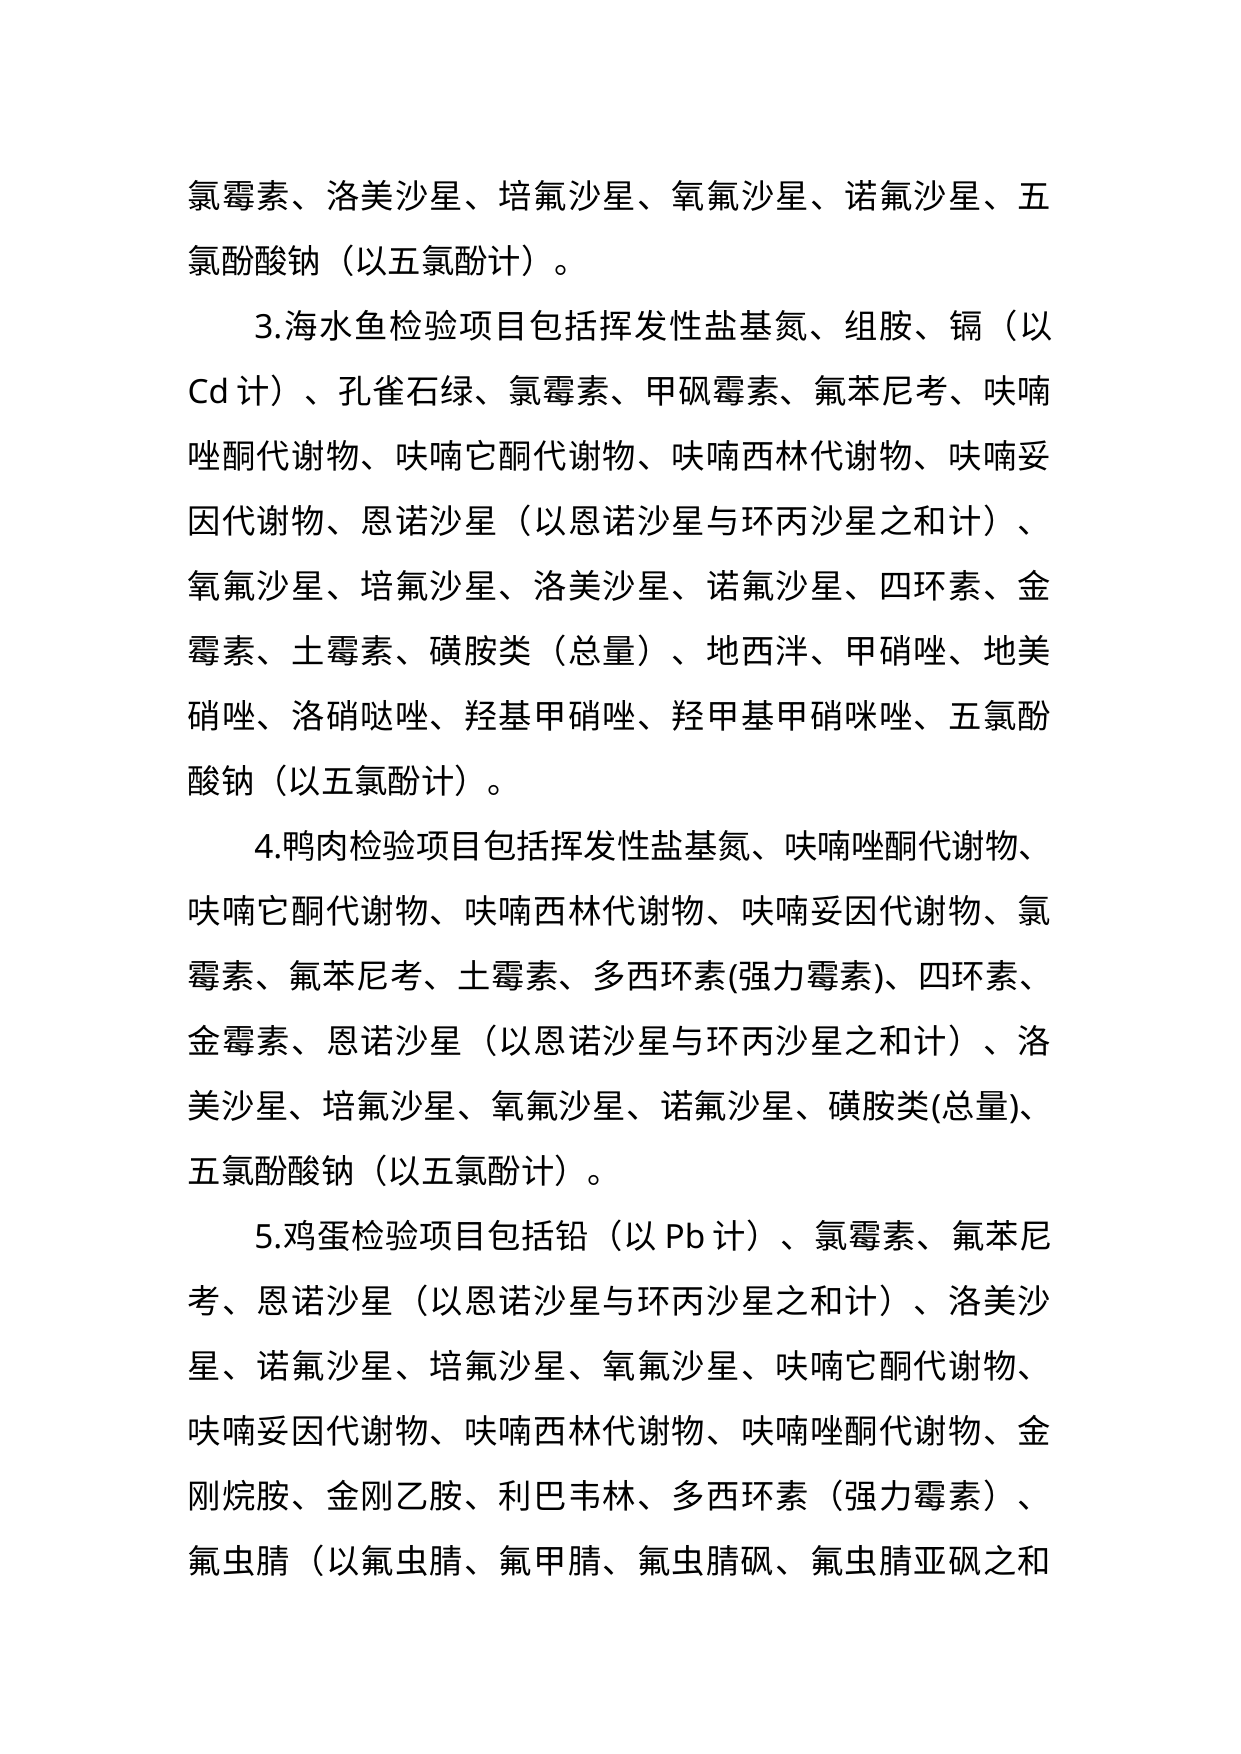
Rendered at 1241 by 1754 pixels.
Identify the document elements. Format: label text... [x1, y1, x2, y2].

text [187, 162, 1053, 292]
text 4.鸭肉检验项目包括挥发性盐基氮、呋喃唑酮代谢物、呋喃它酮代谢物、呋喃西林代谢物、呋喃妥因代谢物、氯霉素、氟苯尼考、土霉素、多西环素(强力霉素)、四环素、金霉素、恩诺沙星（以恩诺沙星与环丙沙星之和计）、洛美沙星、培氟沙星、氧氟沙星、诺氟沙星、磺胺类(总量)、五氯酚酸钠（以五氯酚计）。 [187, 812, 1053, 1202]
text 3.海水鱼检验项目包括挥发性盐基氮、组胺、镉（以Cd计）、孔雀石绿、氯霉素、甲砜霉素、氟苯尼考、呋喃唑酮代谢物、呋喃它酮代谢物、呋喃西林代谢物、呋喃妥因代谢物、恩诺沙星（以恩诺沙星与环丙沙星之和计）、氧氟沙星、培氟沙星、洛美沙星、诺氟沙星、四环素、金霉素、土霉素、磺胺类（总量）、地西泮、甲硝唑、地美硝唑、洛硝哒唑、羟基甲硝唑、羟甲基甲硝咪唑、五氯酚酸钠（以五氯酚计）。 [187, 292, 1053, 812]
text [187, 1202, 1053, 1592]
